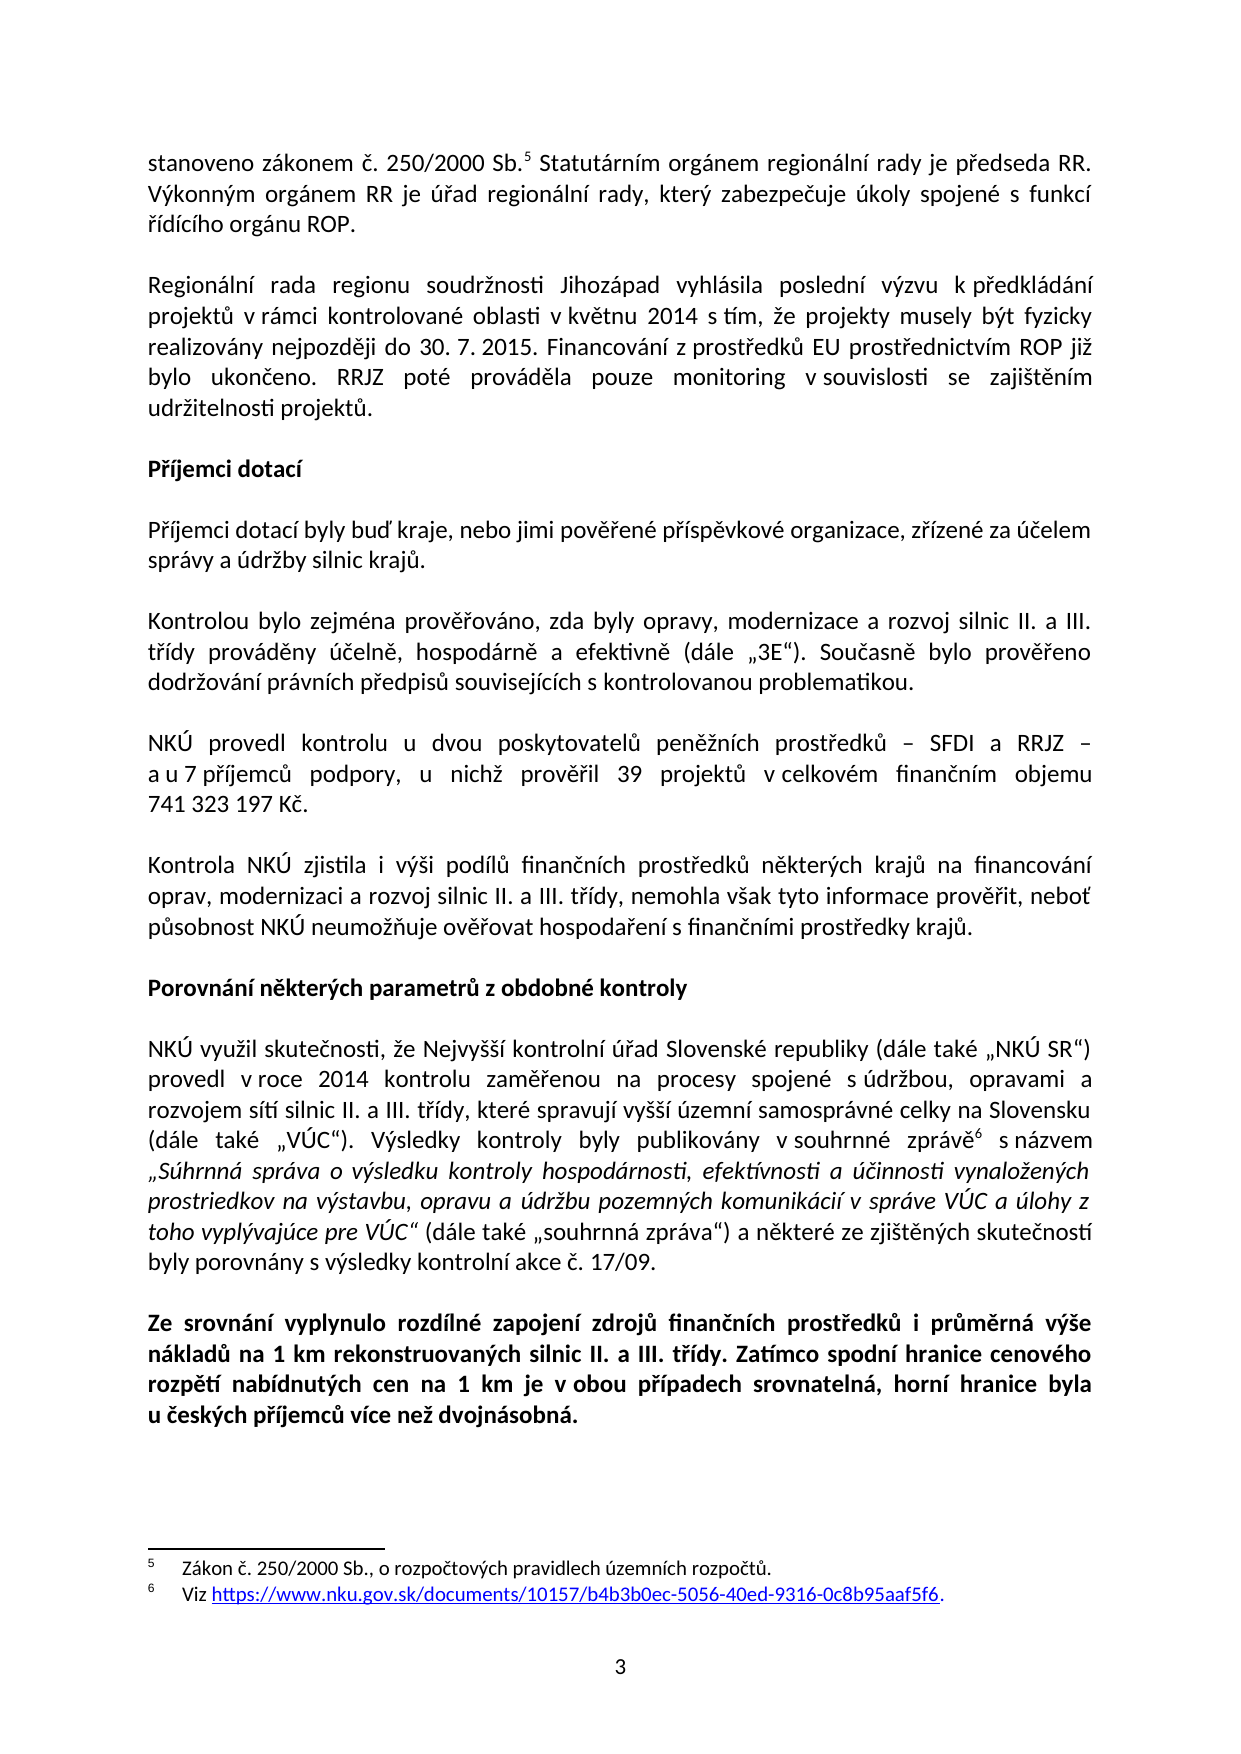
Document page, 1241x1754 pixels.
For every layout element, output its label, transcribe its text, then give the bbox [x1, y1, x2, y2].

text Příjemci dotací byly buď kraje, nebo jimi pověřené příspěvkové organizace, zřízené za účelem správy a údržby silnic krajů. [148, 514, 1093, 575]
text Ze srovnání vyplynulo rozdílné zapojení zdrojů finančních prostředků i průměrná výše nákladů na 1 km rekonstruovaných silnic II. a III. třídy. Zatímco spodní hranice cenového rozpětí nabídnutých cen na 1 km je v obou případech srovnatelná, horní hranice byla u českých příjemců více než dvojnásobná. [148, 1307, 1093, 1429]
text NKÚ využil skutečnosti, že Nejvyšší kontrolní úřad Slovenské republiky (dále také „NKÚ SR“) provedl v roce 2014 kontrolu zaměřenou na procesy spojené s údržbou, opravami a rozvojem sítí silnic II. a III. třídy, které spravují vyšší územní samosprávné celky na Slovensku (dále také „VÚC“). Výsledky kontroly byly publikovány v souhrnné zprávě s názvem „Súhrnná správa o výsledku kontroly hospodárnosti, efektívnosti a účinnosti vynaložených prostriedkov na výstavbu, opravu a údržbu pozemných komunikácií v správe VÚC a úlohy z toho vyplývajúce pre VÚC“ (dále také „souhrnná zpráva“) a některé ze zjištěných skutečností byly porovnány s výsledky kontrolní akce č. 17/09. [148, 1033, 1093, 1277]
text Příjemci dotací [148, 453, 1093, 483]
text Kontrola NKÚ zjistila i výši podílů finančních prostředků některých krajů na financování oprav, modernizaci a rozvoj silnic II. a III. třídy, nemohla však tyto informace prověřit, neboť působnost NKÚ neumožňuje ověřovat hospodaření s finančními prostředky krajů. [148, 849, 1093, 941]
text NKÚ provedl kontrolu u dvou poskytovatelů peněžních prostředků – SFDI a RRJZ – a u 7 příjemců podpory, u nichž prověřil 39 projektů v celkovém finančním objemu 741 323 197 Kč. [148, 727, 1093, 819]
text Porovnání některých parametrů z obdobné kontroly [148, 972, 1093, 1002]
text Regionální rada regionu soudržnosti Jihozápad vyhlásila poslední výzvu k předkládání projektů v rámci kontrolované oblasti v květnu 2014 s tím, že projekty musely být fyzicky realizovány nejpozději do 30. 7. 2015. Financování z prostředků EU prostřednictvím ROP již bylo ukončeno. RRJZ poté prováděla pouze monitoring v souvislosti se zajištěním udržitelnosti projektů. [148, 270, 1093, 422]
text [148, 148, 1093, 239]
text Kontrolou bylo zejména prověřováno, zda byly opravy, modernizace a rozvoj silnic II. a III. třídy prováděny účelně, hospodárně a efektivně (dále „3E“). Současně bylo prověřeno dodržování právních předpisů souvisejících s kontrolovanou problematikou. [148, 605, 1093, 697]
